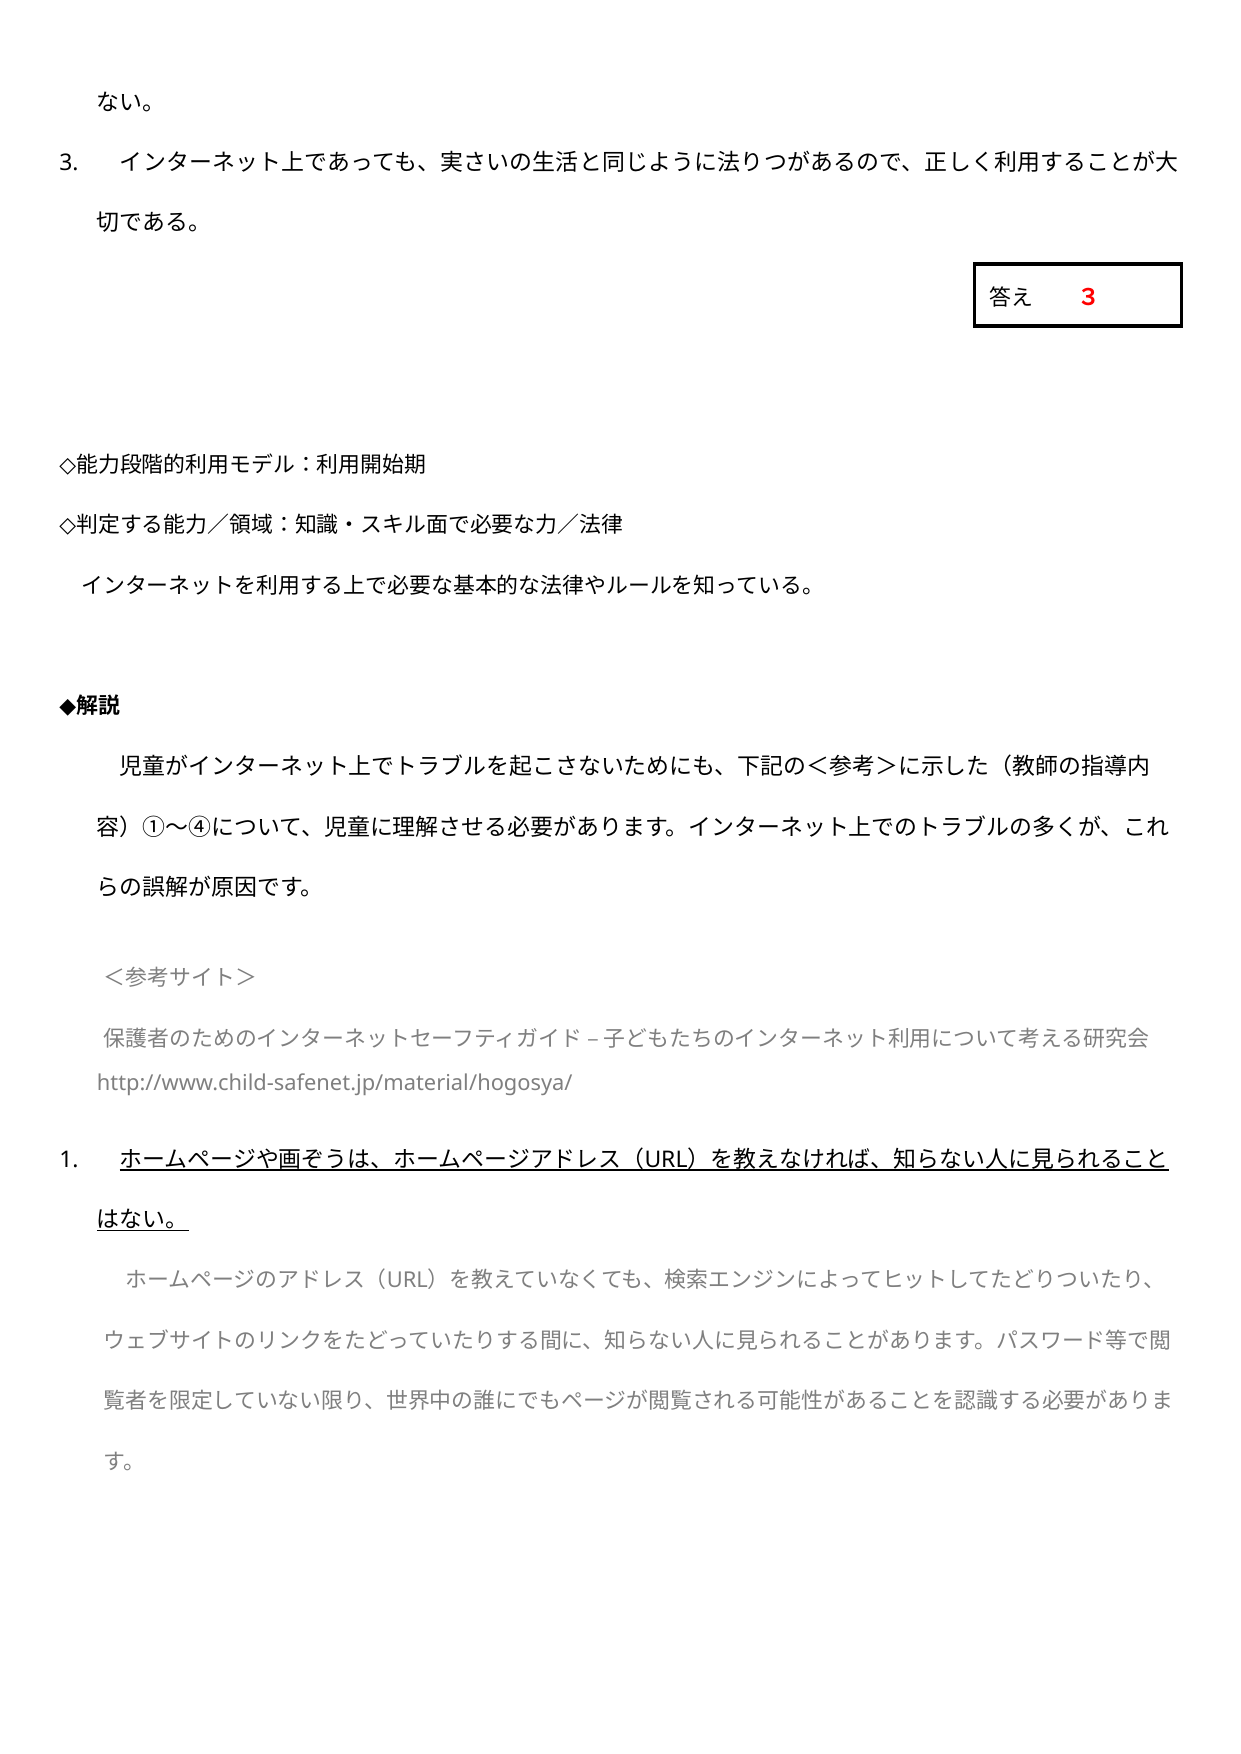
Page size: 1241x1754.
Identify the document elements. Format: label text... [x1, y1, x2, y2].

list ◇能力段階的利用モデル：利用開始期 [59, 432, 1181, 493]
list ◇判定する能力／領域：知識・スキル面で必要な力／法律 [59, 493, 1181, 553]
list ホームページや画ぞうは、ホームページアドレス（URL）を教えなければ、知らない人に見られることはない。 [59, 1127, 1181, 1248]
text http://www.child-safenet.jp/material/hogosya/ [97, 1067, 1181, 1127]
text ◆解説 [59, 674, 1181, 734]
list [59, 70, 1181, 130]
list インターネット上であっても、実さいの生活と同じように法りつがあるので、正しく利用することが大切である。 [59, 130, 1181, 251]
text 児童がインターネット上でトラブルを起こさないためにも、下記の＜参考＞に示した（教師の指導内容）①～④について、児童に理解させる必要があります。インターネット上でのトラブルの多くが、これらの誤解が原因です。 [97, 734, 1181, 946]
text ホームページのアドレス（URL）を教えていなくても、検索エンジンによってヒットしてたどりついたり、ウェブサイトのリンクをたどっていたりする間に、知らない人に見られることがあります。パスワード等で閲覧者を限定していない限り、世界中の誰にでもページが閲覧される可能性があることを認識する必要があります。 [103, 1248, 1181, 1520]
text ＜参考サイト＞ 保護者のためのインターネットセーフティガイド – 子どもたちのインターネット利用について考える研究会 [103, 946, 1181, 1067]
list インターネットを利用する上で必要な基本的な法律やルールを知っている。 [81, 553, 1181, 614]
